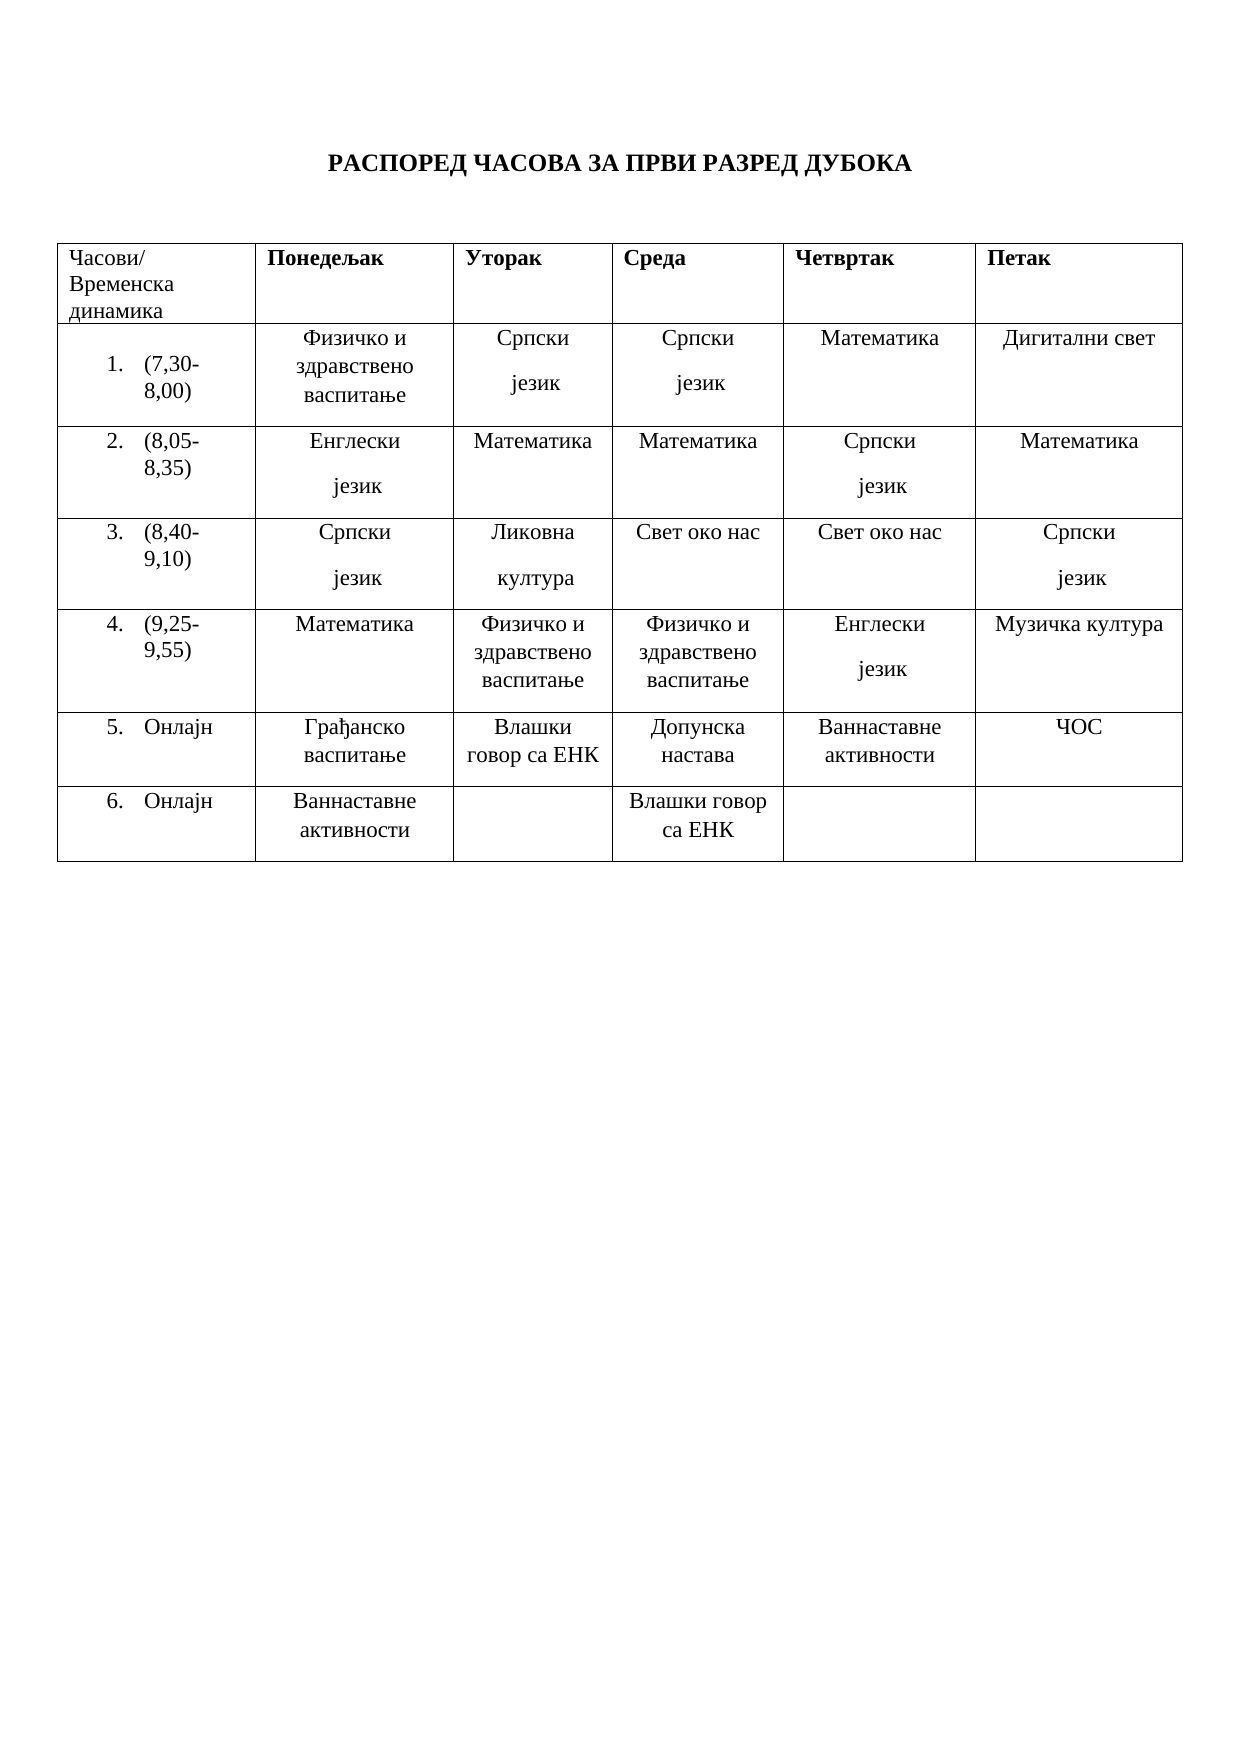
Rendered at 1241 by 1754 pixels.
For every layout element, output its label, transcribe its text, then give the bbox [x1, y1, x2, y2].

table_cell Математика [256, 610, 453, 712]
table_cell Свет око нас [613, 519, 783, 609]
table_cell Влашки говор са ЕНК [613, 787, 783, 861]
table_header Часови/Временска динамика [58, 244, 255, 323]
table_cell Математика [454, 427, 612, 517]
table_cell Енглески језик [256, 427, 453, 517]
table_cell Српски језик [976, 519, 1182, 609]
table_cell Српски језик [256, 519, 453, 609]
table_cell [784, 787, 975, 861]
table_cell (9,25-9,55) [58, 610, 255, 712]
table_cell Онлајн [58, 713, 255, 786]
table_cell Грађанско васпитање [256, 713, 453, 786]
table_header Понедељак [256, 244, 453, 323]
table_cell Допунска настава [613, 713, 783, 786]
table_cell (8,40-9,10) [58, 519, 255, 609]
table_cell Математика [976, 427, 1182, 517]
table_cell Српски језик [454, 324, 612, 426]
table_cell Ваннаставне активности [256, 787, 453, 861]
table_cell ЧОС [976, 713, 1182, 786]
text РАСПОРЕД ЧАСОВА ЗА ПРВИ РАЗРЕД ДУБОКА [148, 148, 1093, 176]
table_cell (7,30-8,00) [58, 324, 255, 426]
table_cell Ликовна култура [454, 519, 612, 609]
table_header Четвртак [784, 244, 975, 323]
table_cell [454, 787, 612, 861]
table_cell Физичко и здравствено васпитање [454, 610, 612, 712]
table_cell Свет око нас [784, 519, 975, 609]
table_header Петак [976, 244, 1182, 323]
table_cell Математика [613, 427, 783, 517]
table_cell Влашки говор са ЕНК [454, 713, 612, 786]
table_cell [976, 787, 1182, 861]
table_cell Онлајн [58, 787, 255, 861]
table_cell Физичко и здравствено васпитање [613, 610, 783, 712]
table_cell Српски језик [784, 427, 975, 517]
table_cell Музичка култура [976, 610, 1182, 712]
table_cell Ваннаставне активности [784, 713, 975, 786]
table_cell Дигитални свет [976, 324, 1182, 426]
table_cell (8,05-8,35) [58, 427, 255, 517]
table_cell Енглески језик [784, 610, 975, 712]
table_cell Српски језик [613, 324, 783, 426]
table_header Уторак [454, 244, 612, 323]
table_header Среда [613, 244, 783, 323]
table_cell Физичко и здравствено васпитање [256, 324, 453, 426]
table_cell Математика [784, 324, 975, 426]
